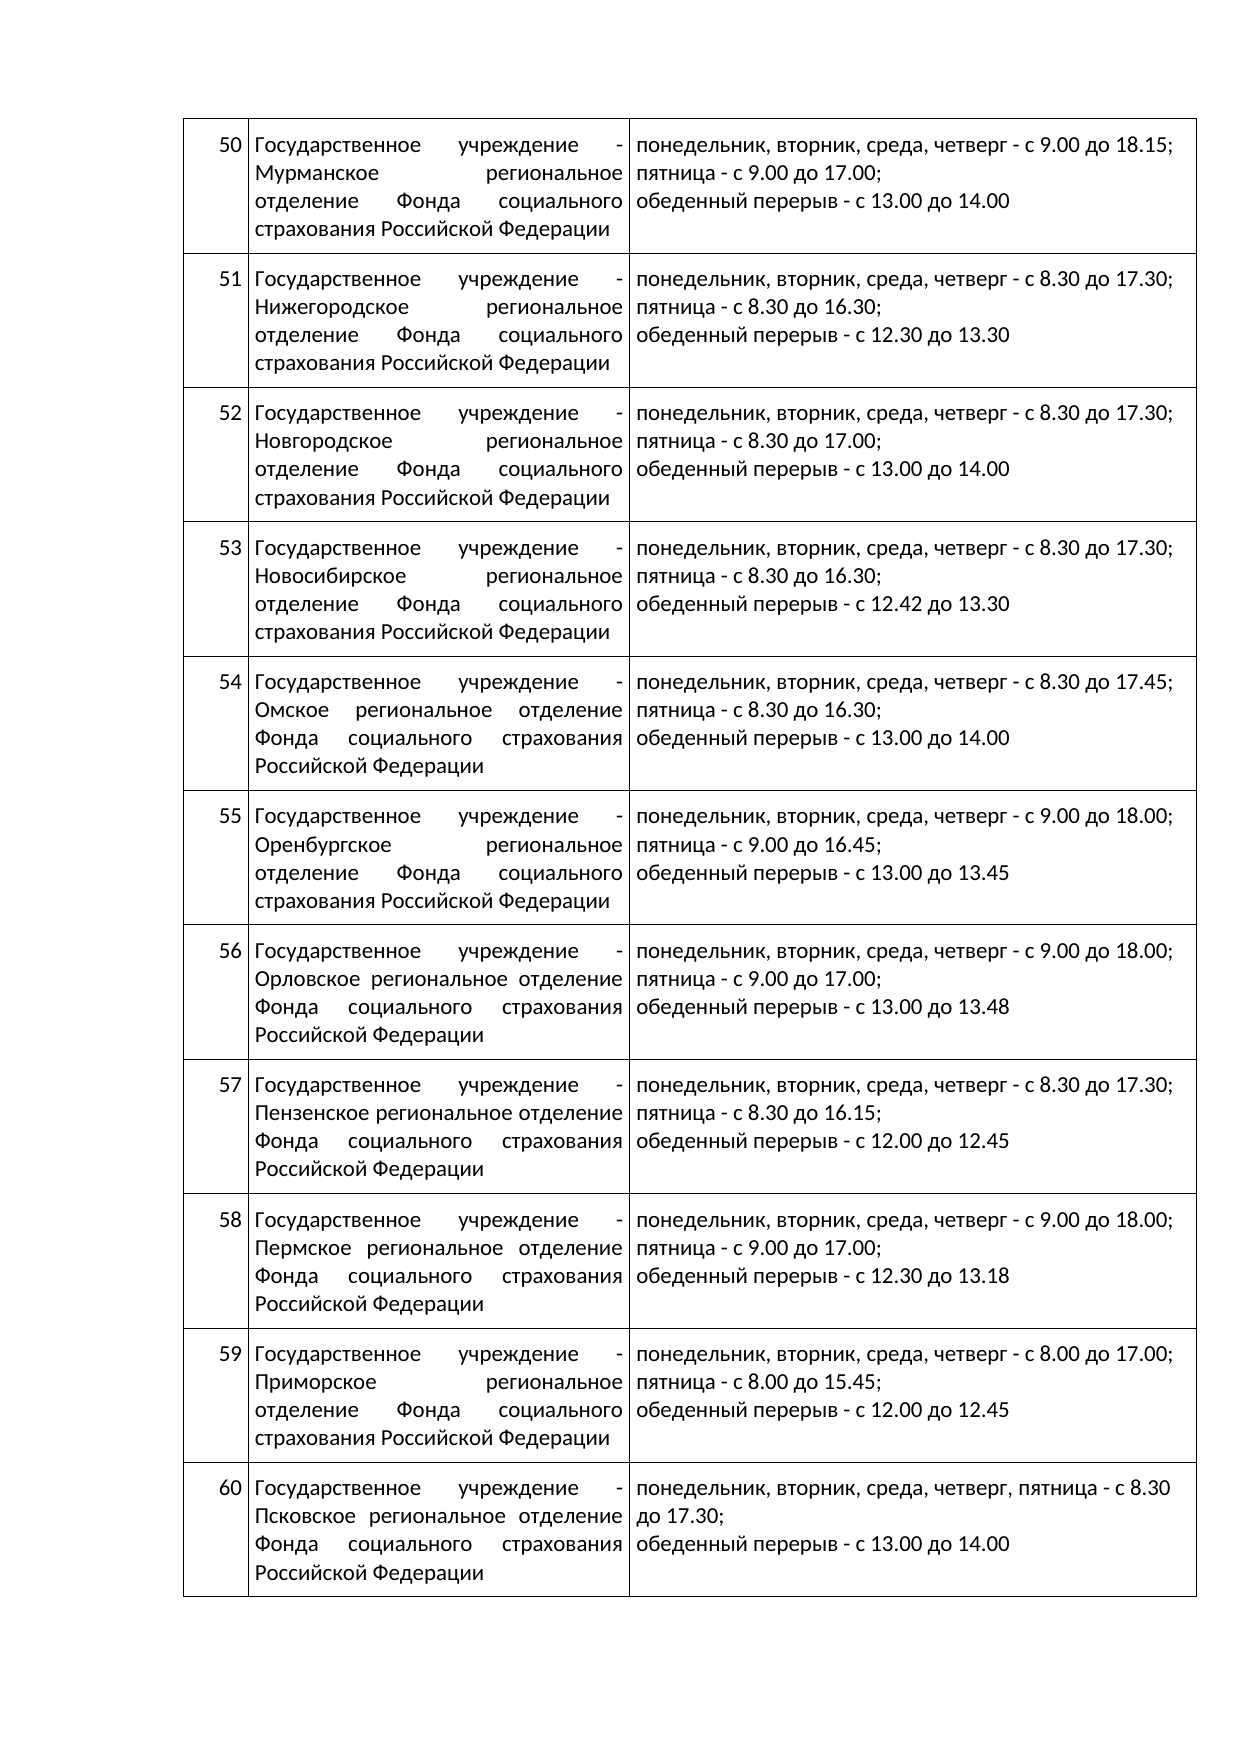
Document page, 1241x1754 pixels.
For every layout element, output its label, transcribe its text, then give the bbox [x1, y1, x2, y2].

table_cell понедельник, вторник, среда, четверг - с 9.00 до 18.15; пятница - с 9.00 до 17.00; обеденный перерыв - с 13.00 до 14.00 [630, 119, 1196, 252]
table_cell 51 [184, 254, 248, 387]
table_cell Государственное учреждение - Псковское региональное отделение Фонда социального страхования Российской Федерации [249, 1463, 629, 1596]
table_cell 58 [184, 1194, 248, 1327]
table_cell 50 [184, 119, 248, 252]
table_cell 55 [184, 791, 248, 924]
table_cell Государственное учреждение - Приморское региональное отделение Фонда социального страхования Российской Федерации [249, 1329, 629, 1462]
table_cell Государственное учреждение - Нижегородское региональное отделение Фонда социального страхования Российской Федерации [249, 254, 629, 387]
table_cell понедельник, вторник, среда, четверг - с 8.30 до 17.45; пятница - с 8.30 до 16.30; обеденный перерыв - с 13.00 до 14.00 [630, 657, 1196, 790]
table_cell Государственное учреждение - Омское региональное отделение Фонда социального страхования Российской Федерации [249, 657, 629, 790]
table_cell Государственное учреждение - Новгородское региональное отделение Фонда социального страхования Российской Федерации [249, 388, 629, 521]
table_cell Государственное учреждение - Пензенское региональное отделение Фонда социального страхования Российской Федерации [249, 1060, 629, 1193]
table_cell понедельник, вторник, среда, четверг - с 8.30 до 17.30; пятница - с 8.30 до 17.00; обеденный перерыв - с 13.00 до 14.00 [630, 388, 1196, 521]
table_cell понедельник, вторник, среда, четверг - с 9.00 до 18.00; пятница - с 9.00 до 16.45; обеденный перерыв - с 13.00 до 13.45 [630, 791, 1196, 924]
table_cell 54 [184, 657, 248, 790]
table_cell понедельник, вторник, среда, четверг - с 8.30 до 17.30; пятница - с 8.30 до 16.30; обеденный перерыв - с 12.42 до 13.30 [630, 522, 1196, 656]
table_cell понедельник, вторник, среда, четверг - с 9.00 до 18.00; пятница - с 9.00 до 17.00; обеденный перерыв - с 13.00 до 13.48 [630, 925, 1196, 1059]
table_cell понедельник, вторник, среда, четверг - с 8.30 до 17.30; пятница - с 8.30 до 16.15; обеденный перерыв - с 12.00 до 12.45 [630, 1060, 1196, 1193]
table_cell 52 [184, 388, 248, 521]
table_cell Государственное учреждение - Орловское региональное отделение Фонда социального страхования Российской Федерации [249, 925, 629, 1059]
table_cell 59 [184, 1329, 248, 1462]
table_cell понедельник, вторник, среда, четверг - с 9.00 до 18.00; пятница - с 9.00 до 17.00; обеденный перерыв - с 12.30 до 13.18 [630, 1194, 1196, 1327]
table_cell Государственное учреждение - Пермское региональное отделение Фонда социального страхования Российской Федерации [249, 1194, 629, 1327]
table_cell понедельник, вторник, среда, четверг - с 8.30 до 17.30; пятница - с 8.30 до 16.30; обеденный перерыв - с 12.30 до 13.30 [630, 254, 1196, 387]
table_cell Государственное учреждение - Новосибирское региональное отделение Фонда социального страхования Российской Федерации [249, 522, 629, 656]
table_cell Государственное учреждение - Оренбургское региональное отделение Фонда социального страхования Российской Федерации [249, 791, 629, 924]
table_cell 56 [184, 925, 248, 1059]
table_cell 57 [184, 1060, 248, 1193]
table_cell понедельник, вторник, среда, четверг - с 8.00 до 17.00; пятница - с 8.00 до 15.45; обеденный перерыв - с 12.00 до 12.45 [630, 1329, 1196, 1462]
table_cell Государственное учреждение - Мурманское региональное отделение Фонда социального страхования Российской Федерации [249, 119, 629, 252]
table_cell понедельник, вторник, среда, четверг, пятница - с 8.30 до 17.30; обеденный перерыв - с 13.00 до 14.00 [630, 1463, 1196, 1596]
table_cell 60 [184, 1463, 248, 1596]
table_cell 53 [184, 522, 248, 656]
